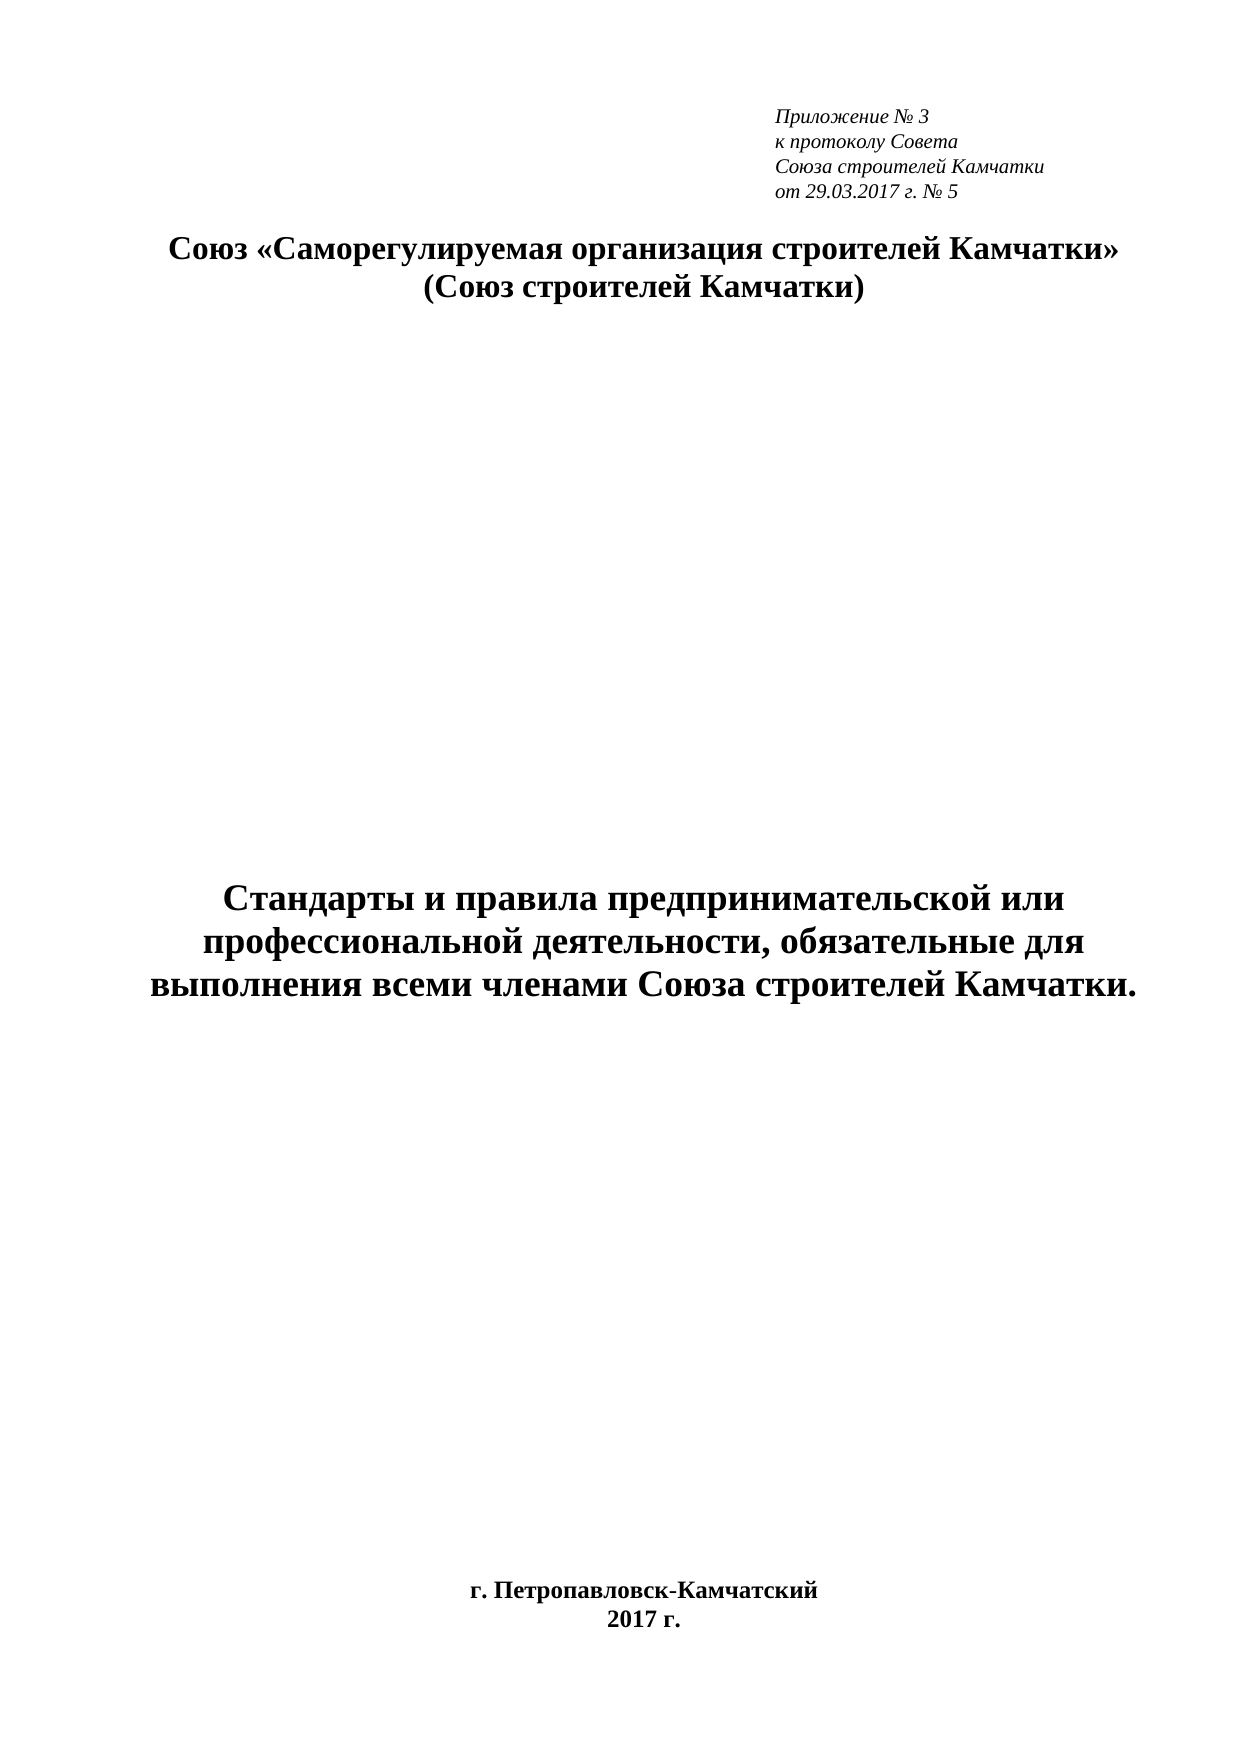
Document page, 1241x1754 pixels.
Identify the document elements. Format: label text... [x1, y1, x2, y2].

text (Союз строителей Камчатки) [125, 267, 1163, 305]
text Приложение № 3 [775, 103, 1163, 128]
text к протоколу Совета [775, 128, 1163, 153]
text г. Петропавловск-Камчатский [125, 1575, 1163, 1604]
text 2017 г. [125, 1604, 1163, 1632]
text Союза строителей Камчатки [567, 153, 1163, 178]
text от 29.03.2017 г. № 5 [567, 178, 1163, 203]
text Союз «Саморегулируемая организация строителей Камчатки» [125, 228, 1163, 267]
subtitle Стандарты и правила предпринимательской или профессиональной деятельности, обязательные для выполнения всеми членами Союза строителей Камчатки. [125, 875, 1163, 1005]
